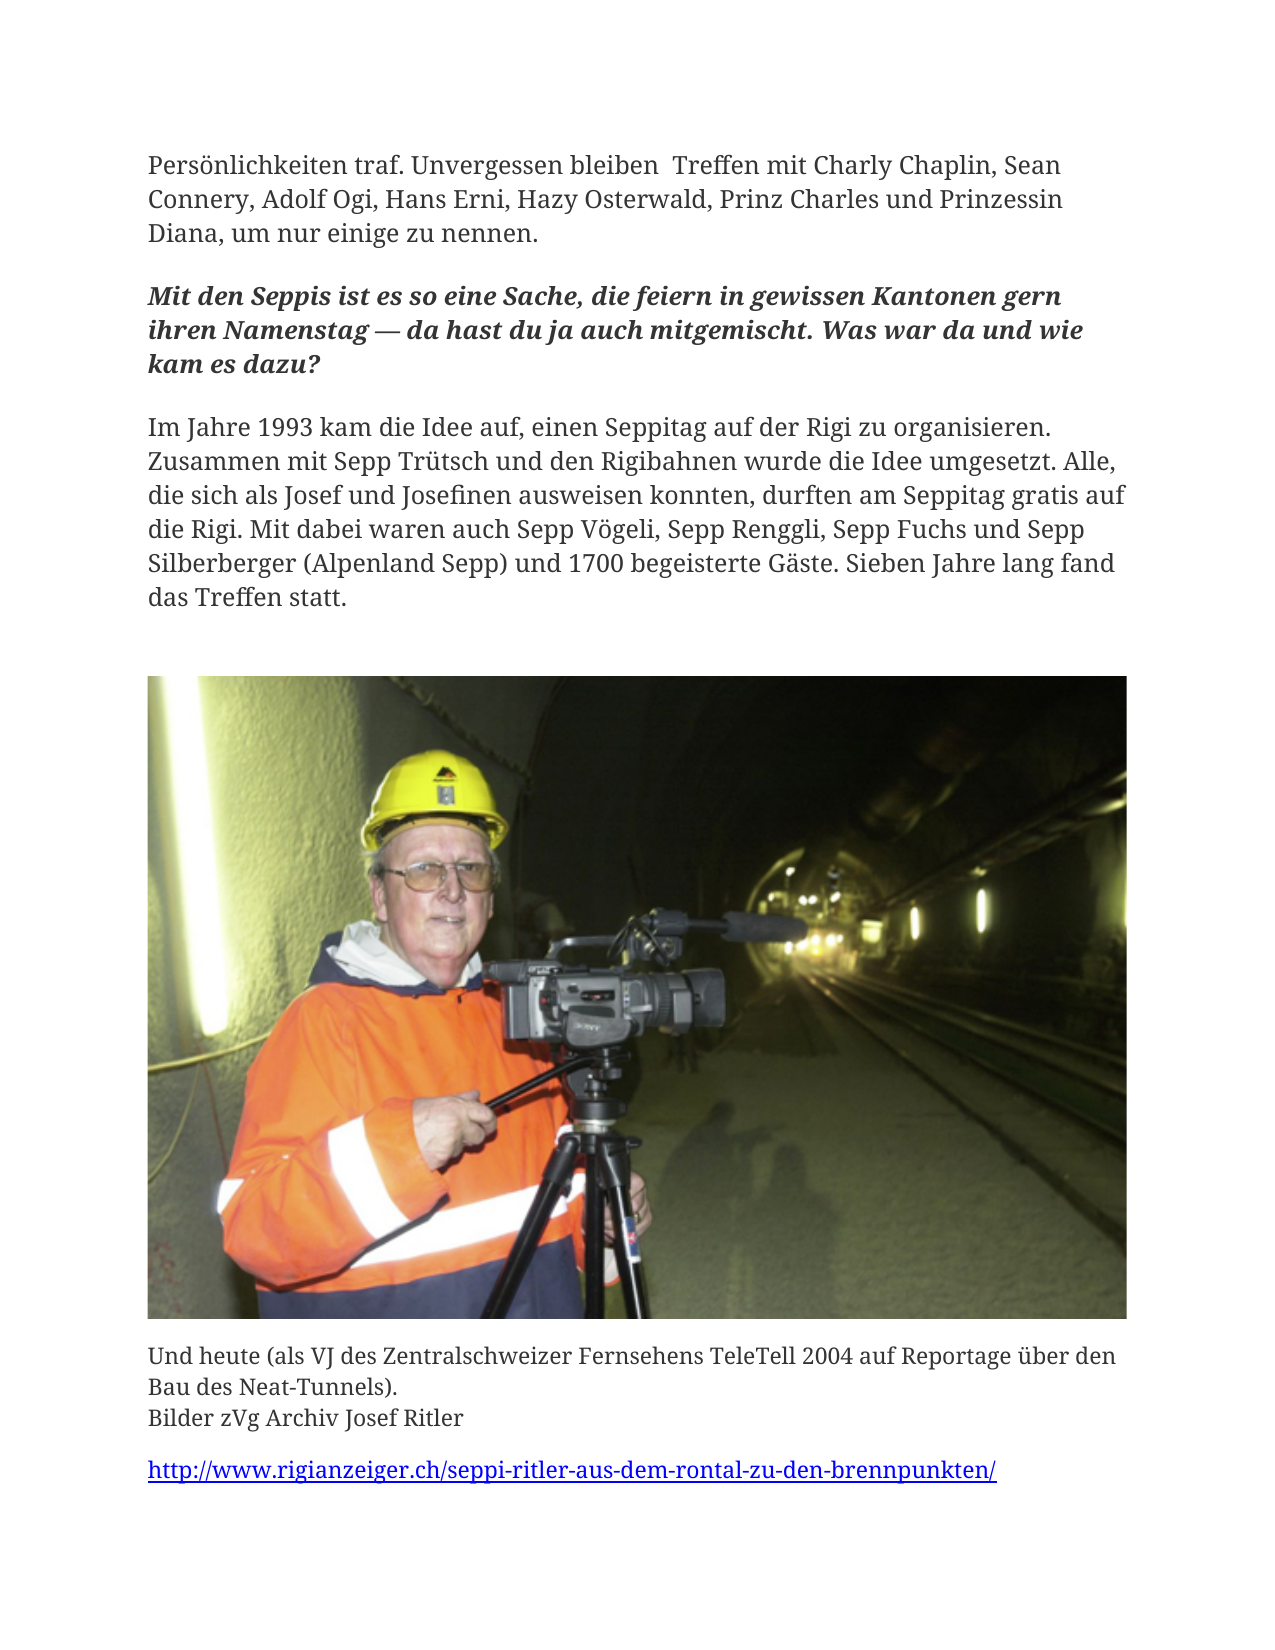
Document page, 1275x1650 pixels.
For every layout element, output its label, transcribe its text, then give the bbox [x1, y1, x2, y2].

text Bilder zVg Archiv Josef Ritler [148, 1402, 1127, 1434]
text Und heute (als VJ des Zentralschweizer Fernsehens TeleTell 2004 auf Reportage über den Bau des Neat-Tunnels). [148, 1340, 1127, 1402]
picture [147, 676, 1127, 1319]
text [148, 148, 1127, 278]
text Mit den Seppis ist es so eine Sache, die feiern in gewissen Kantonen gern ihren Namenstag — da hast du ja auch mitgemischt. Was war da und wie kam es dazu? [148, 278, 1127, 409]
text Im Jahre 1993 kam die Idee auf, einen Seppitag auf der Rigi zu organisieren. Zusammen mit Sepp Trütsch und den Rigibahnen wurde die Idee umgesetzt. Alle, die sich als Josef und Josefinen ausweisen konnten, durften am Seppitag gratis auf die Rigi. Mit dabei waren auch Sepp Vögeli, Sepp Renggli, Sepp Fuchs und Sepp Silberberger (Alpenland Sepp) und 1700 begeisterte Gäste. Sieben Jahre lang fand das Treffen statt. [148, 409, 1127, 614]
text http://www.rigianzeiger.ch/seppi-ritler-aus-dem-rontal-zu-den-brennpunkten/ [148, 1454, 1127, 1486]
